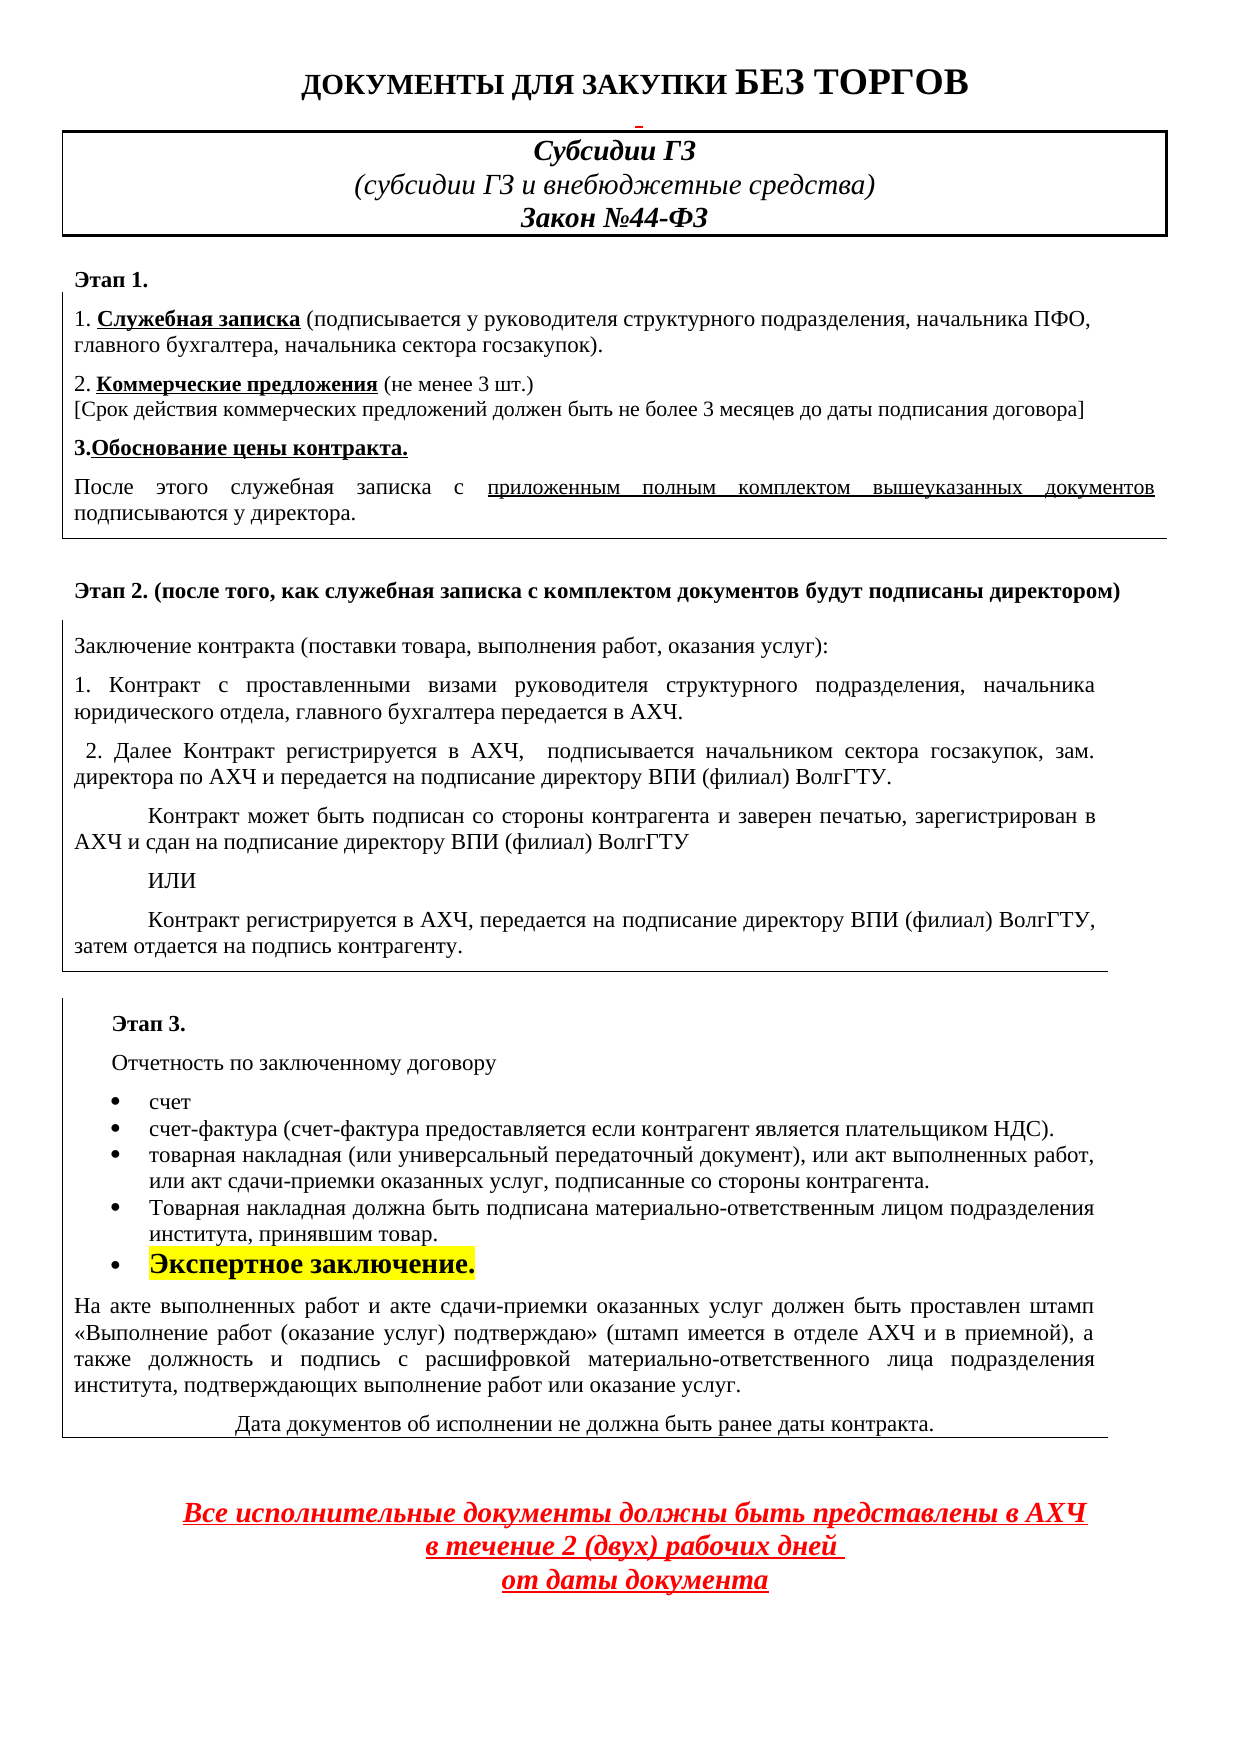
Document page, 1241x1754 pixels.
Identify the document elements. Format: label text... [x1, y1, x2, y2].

text Все исполнительные документы должны быть представлены в АХЧ [74, 1495, 1196, 1528]
text Этап 2. (после того, как служебная записка с комплектом документов будут подписаны директором) [74, 577, 1196, 604]
table_header Заключение контракта (поставки товара, выполнения работ, оказания услуг): 1. Контракт с проставленными визами руководителя структурного подразделения, начальника юридического отдела, главного бухгалтера передается в АХЧ. 2. Далее Контракт регистрируется в АХЧ, подписывается начальником сектора госзакупок, зам. директора по АХЧ и передается на подписание директору ВПИ (филиал) ВолгГТУ. Контракт может быть подписан со стороны контрагента и заверен печатью, зарегистрирован в АХЧ и сдан на подписание директору ВПИ (филиал) ВолгГТУ ИЛИ Контракт регистрируется в АХЧ, передается на подписание директору ВПИ (филиал) ВолгГТУ, затем отдается на подпись контрагенту. [63, 620, 1107, 971]
table_cell Этап 1. [63, 237, 1167, 292]
table_header Субсидии ГЗ (субсидии ГЗ и внебюджетные средства) Закон №44-ФЗ [63, 133, 1165, 234]
text в течение 2 (двух) рабочих дней от даты документа [74, 1528, 1196, 1595]
text ДОКУМЕНТЫ ДЛЯ ЗАКУПКИ БЕЗ ТОРГОВ [74, 59, 1196, 102]
table_cell 1. Служебная записка (подписывается у руководителя структурного подразделения, начальника ПФО, главного бухгалтера, начальника сектора госзакупок). 2. Коммерческие предложения (не менее 3 шт.) [Срок действия коммерческих предложений должен быть не более 3 месяцев до даты подписания договора] 3.Обоснование цены контракта. После этого служебная записка с приложенным полным комплектом вышеуказанных документов подписываются у директора. [63, 292, 1167, 538]
table_header Этап 3. Отчетность по заключенному договору счет счет-фактура (счет-фактура предоставляется если контрагент является плательщиком НДС). товарная накладная (или универсальный передаточный документ), или акт выполненных работ, или акт сдачи-приемки оказанных услуг, подписанные со стороны контрагента. Товарная накладная должна быть подписана материально-ответственным лицом подразделения института, принявшим товар. Экспертное заключение. На акте выполненных работ и акте сдачи-приемки оказанных услуг должен быть проставлен штамп «Выполнение работ (оказание услуг) подтверждаю» (штамп имеется в отделе АХЧ и в приемной), а также должность и подпись с расшифровкой материально-ответственного лица подразделения института, подтверждающих выполнение работ или оказание услуг. Дата документов об исполнении не должна быть ранее даты контракта. [63, 998, 1107, 1437]
